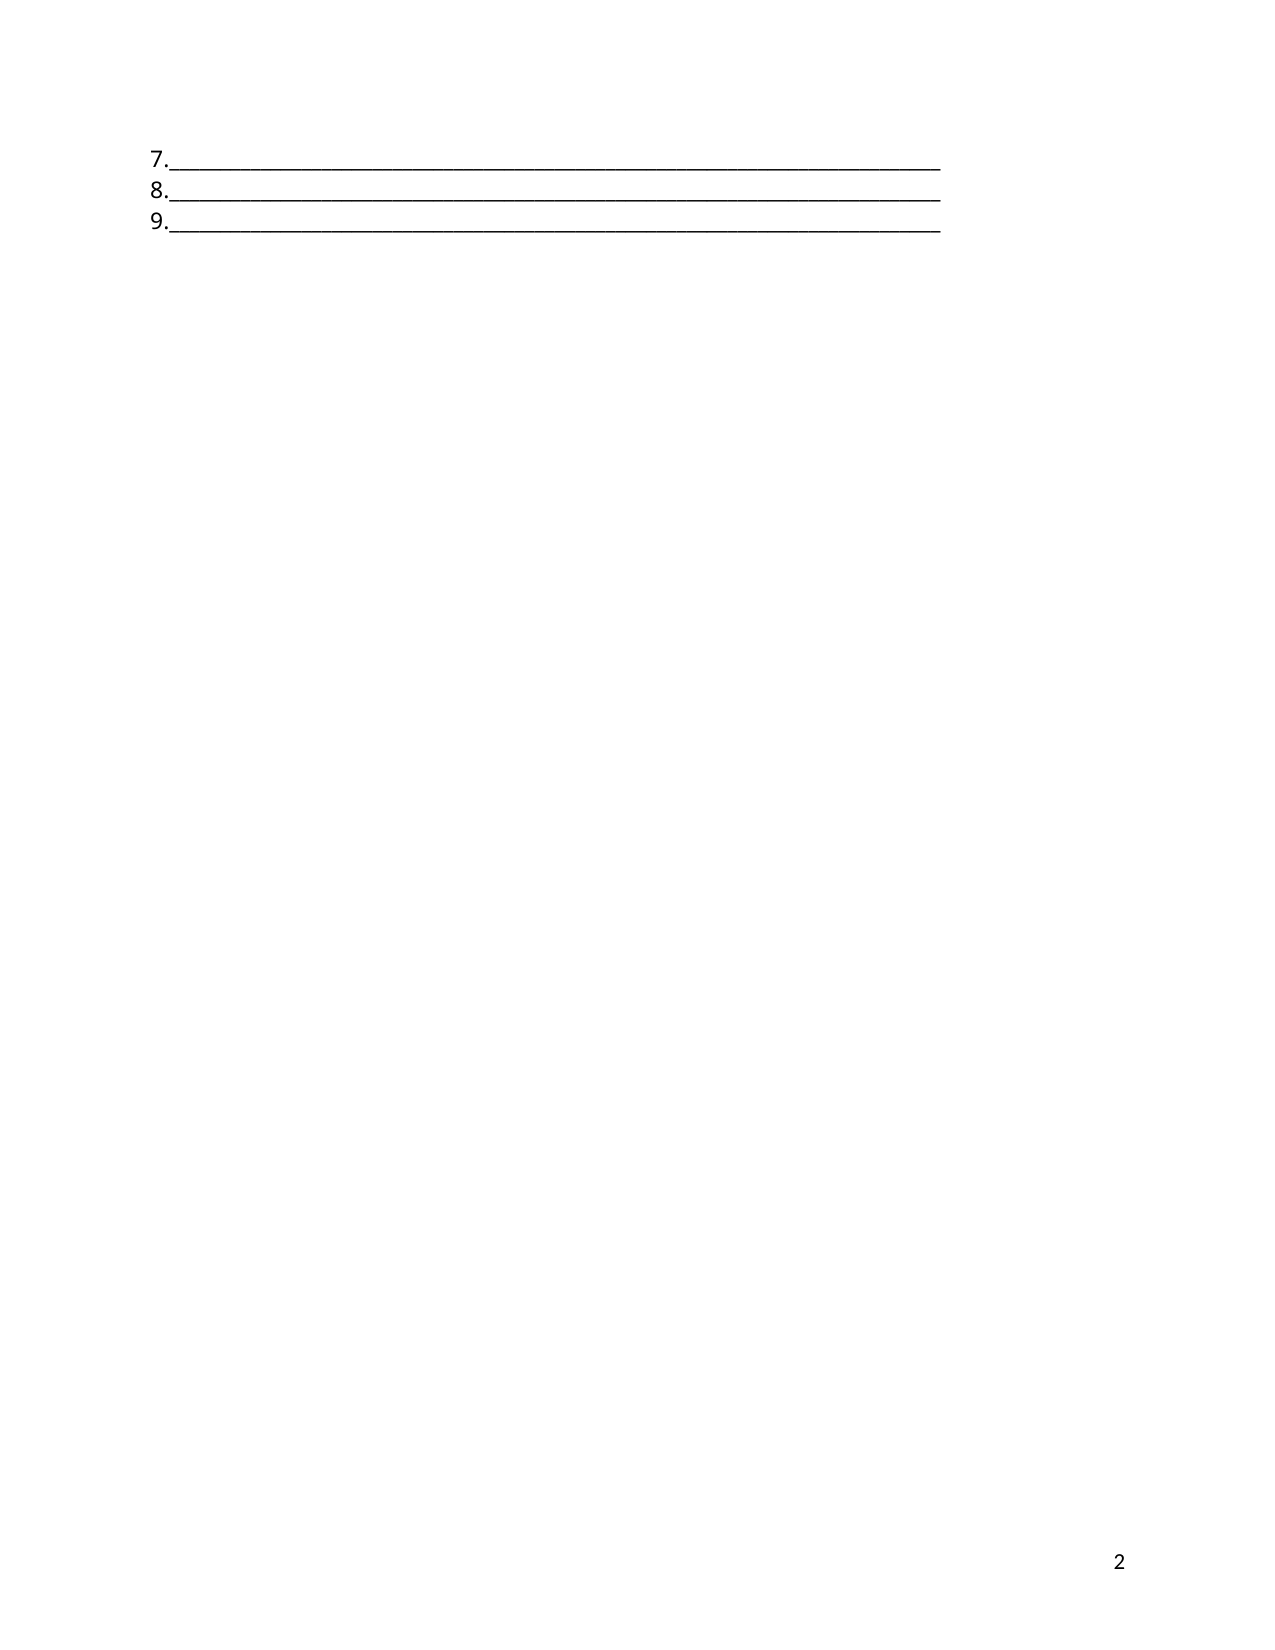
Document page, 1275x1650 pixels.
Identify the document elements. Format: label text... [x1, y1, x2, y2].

text 9.____________________________________________________________________________ [150, 205, 1125, 236]
text 8.____________________________________________________________________________ [150, 174, 1125, 205]
text 7.____________________________________________________________________________ [150, 142, 1125, 174]
